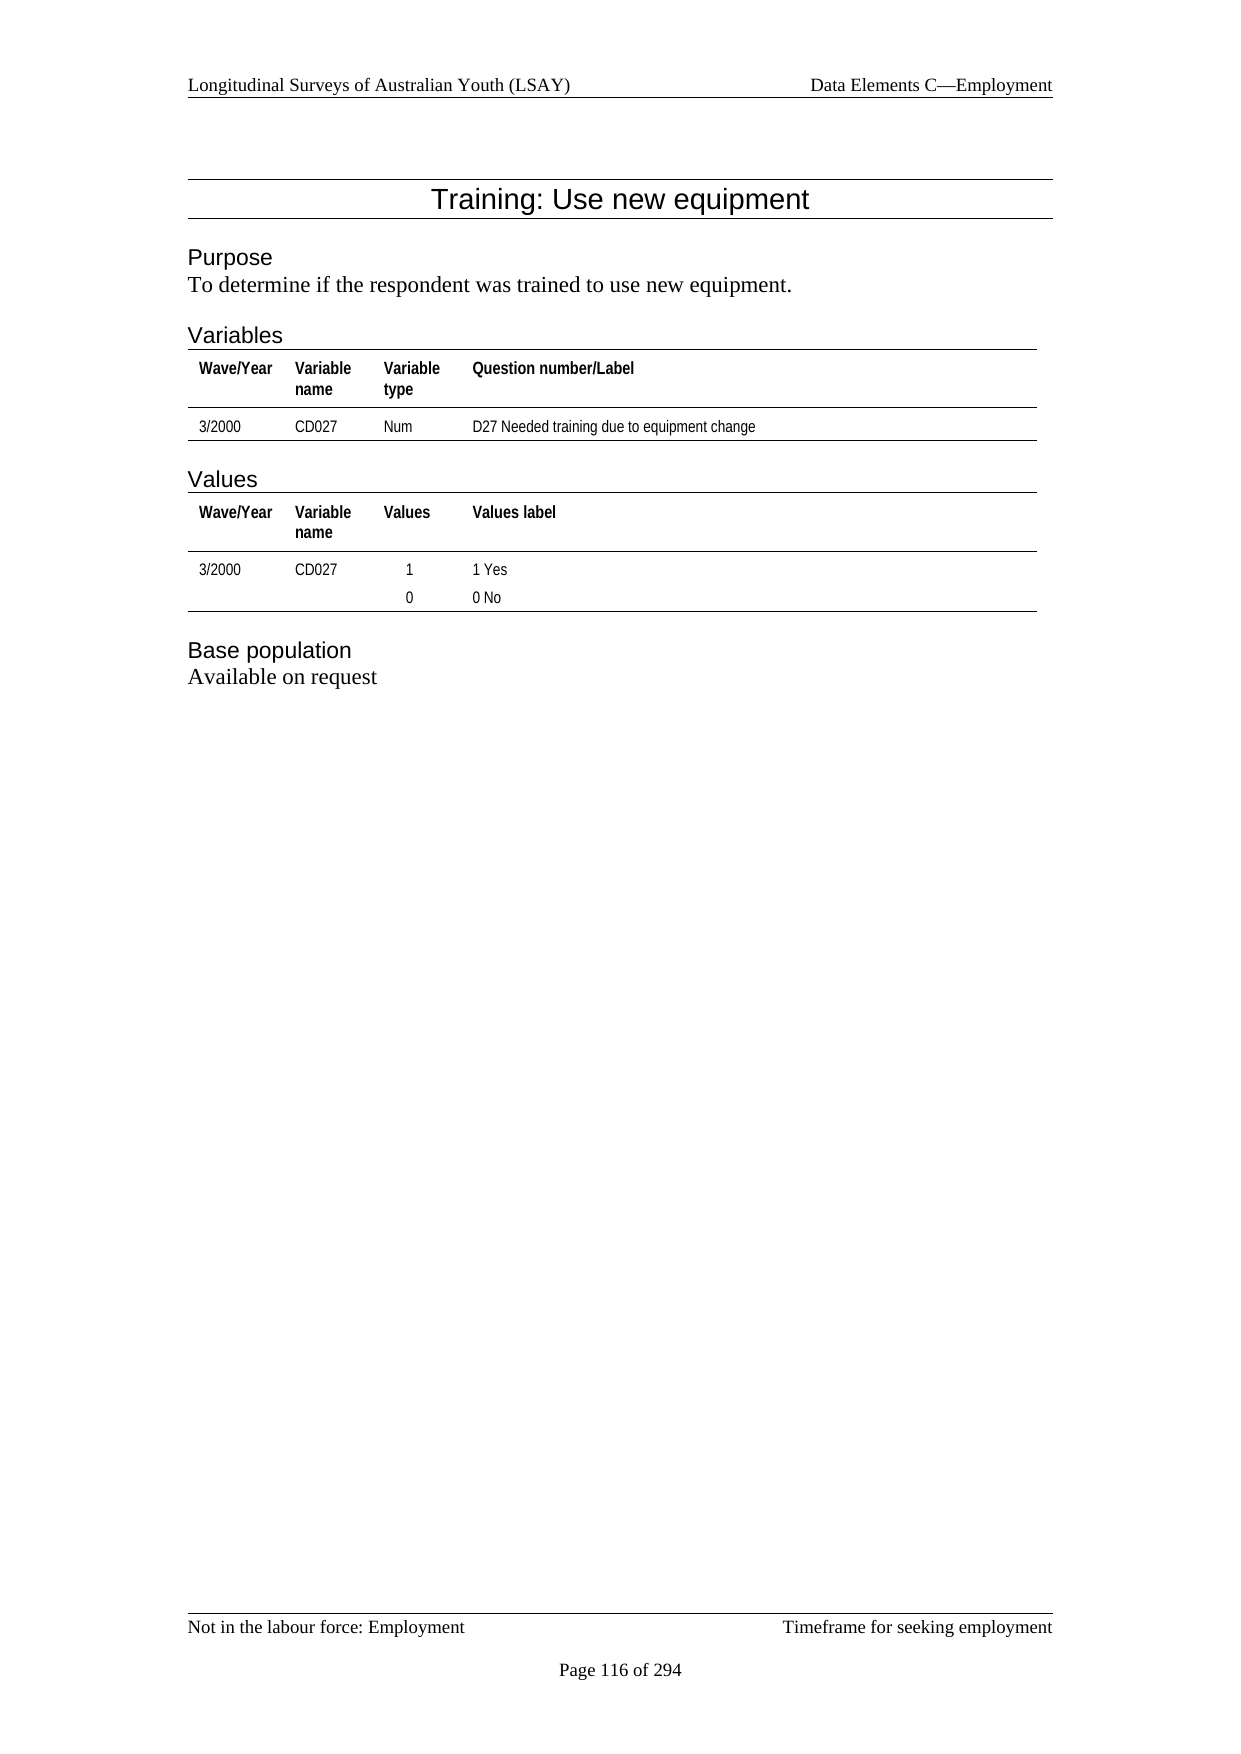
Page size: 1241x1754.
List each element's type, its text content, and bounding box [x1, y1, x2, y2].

text Available on request [187, 663, 1053, 690]
subtitle Values [187, 466, 1053, 492]
subtitle Training: Use new equipment [187, 180, 1053, 219]
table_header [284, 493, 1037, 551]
subtitle Base population [187, 637, 1053, 663]
subtitle Variables [187, 322, 1053, 349]
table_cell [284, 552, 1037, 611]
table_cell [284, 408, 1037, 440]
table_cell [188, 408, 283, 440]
subtitle Purpose [187, 244, 1053, 270]
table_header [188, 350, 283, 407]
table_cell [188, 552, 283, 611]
text To determine if the respondent was trained to use new equipment. [187, 270, 1053, 297]
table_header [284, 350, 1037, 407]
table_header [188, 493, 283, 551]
